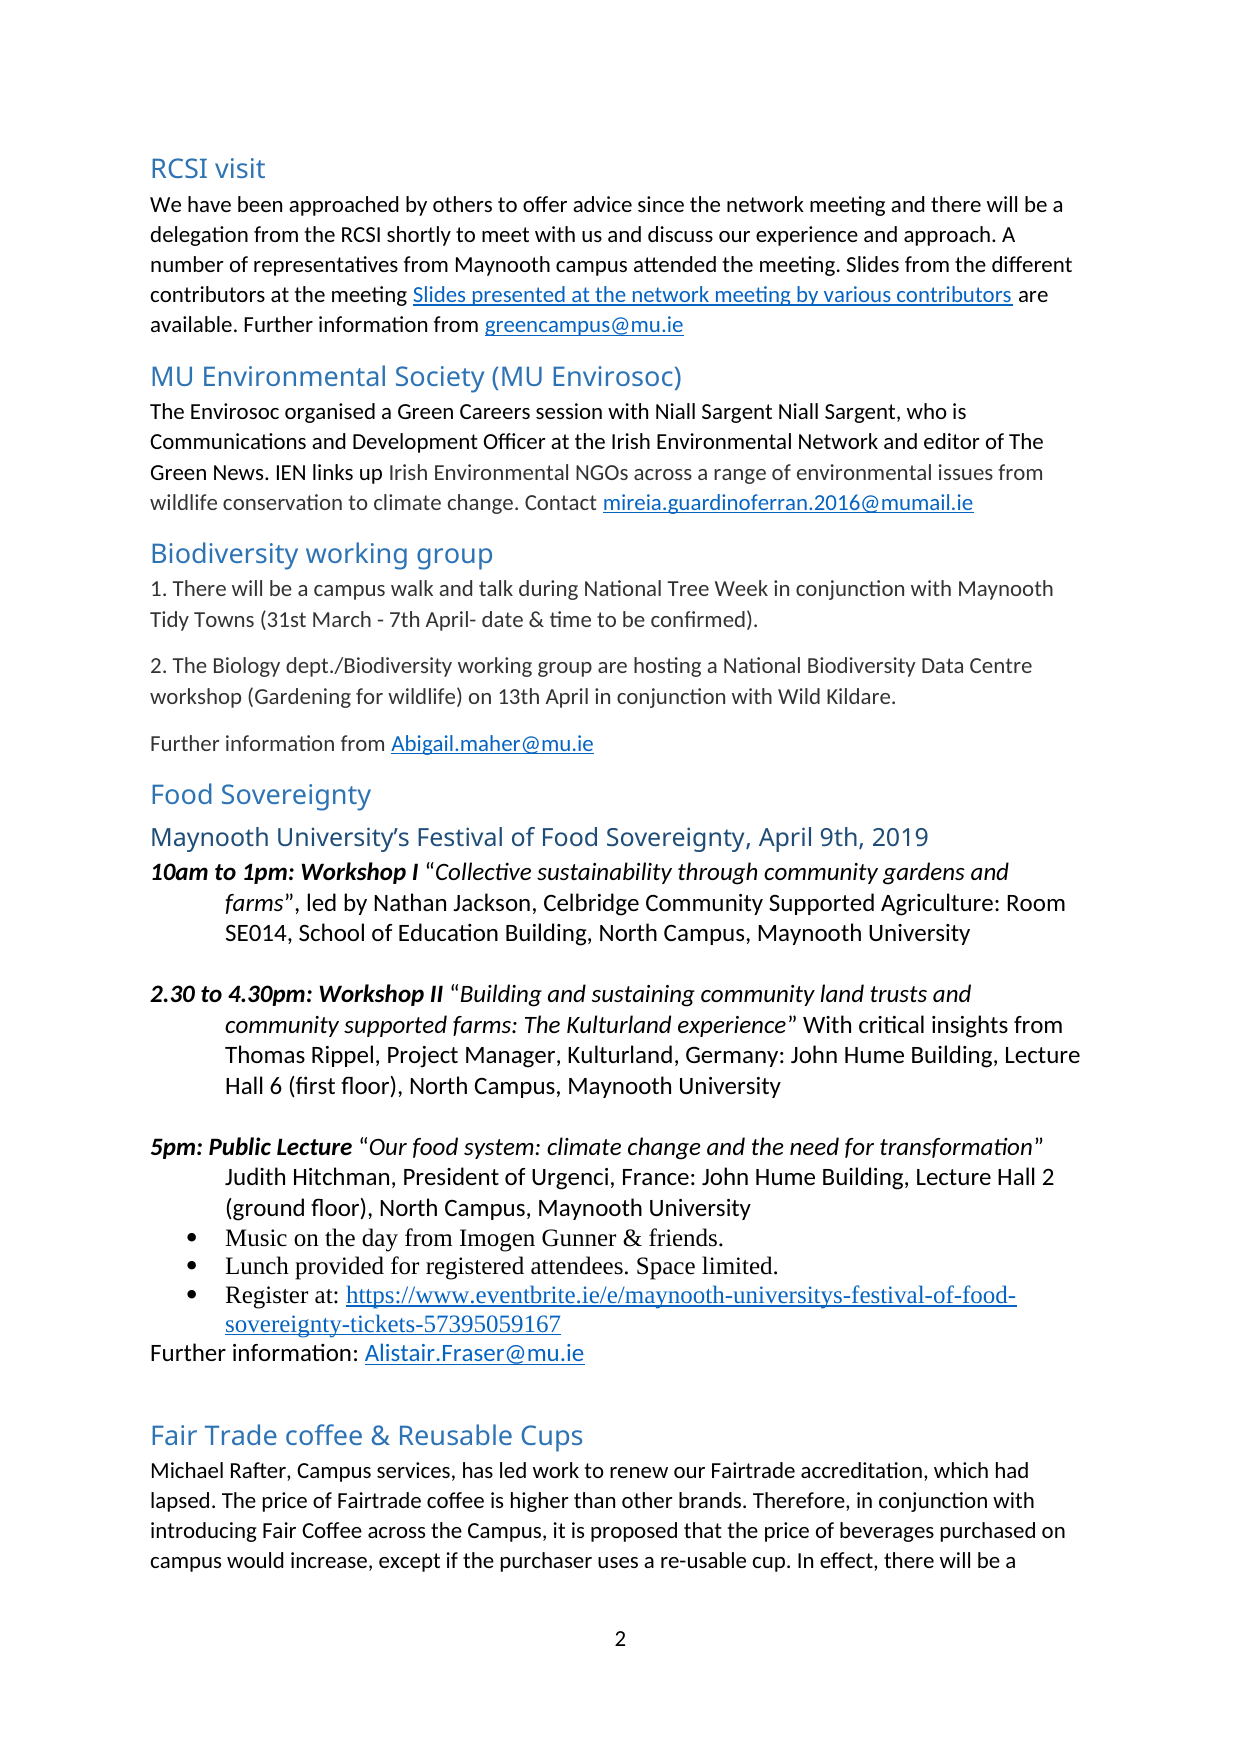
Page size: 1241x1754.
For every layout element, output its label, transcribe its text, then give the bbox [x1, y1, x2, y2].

text 2.30 to 4.30pm: Workshop II “Building and sustaining community land trusts and community supported farms: The Kulturland experience” With critical insights from Thomas Rippel, Project Manager, Kulturland, Germany: John Hume Building, Lecture Hall 6 (first floor), North Campus, Maynooth University [150, 978, 1090, 1101]
subtitle Maynooth University’s Festival of Food Sovereignty, April 9th, 2019 [150, 819, 1090, 854]
text Further information from Abigail.maher@mu.ie [150, 729, 1090, 757]
list Register at: https://www.eventbrite.ie/e/maynooth-universitys-festival-of-food-sovereignty-tickets-57395059167 [187, 1280, 1090, 1338]
list Music on the day from Imogen Gunner & friends. [187, 1223, 1090, 1251]
text 2. The Biology dept./Biodiversity working group are hosting a National Biodiversity Data Centre workshop (Gardening for wildlife) on 13th April in conjunction with Wild Kildare. [150, 652, 1090, 710]
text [150, 1456, 1090, 1575]
subtitle RCSI visit [150, 150, 1090, 187]
subtitle Fair Trade coffee & Reusable Cups [150, 1416, 1090, 1453]
text Further information: Alistair.Fraser@mu.ie [150, 1338, 1090, 1368]
subtitle Food Sovereignty [150, 776, 1090, 812]
text We have been approached by others to offer advice since the network meeting and there will be a delegation from the RCSI shortly to meet with us and discuss our experience and approach. A number of representatives from Maynooth campus attended the meeting. Slides from the different contributors at the meeting Slides presented at the network meeting by various contributors are available. Further information from greencampus@mu.ie [150, 190, 1090, 339]
subtitle MU Environmental Society (MU Envirosoc) [150, 357, 1090, 394]
list Lunch provided for registered attendees. Space limited. [187, 1251, 1090, 1280]
text 5pm: Public Lecture “Our food system: climate change and the need for transformation” Judith Hitchman, President of Urgenci, France: John Hume Building, Lecture Hall 2 (ground floor), North Campus, Maynooth University [150, 1131, 1090, 1223]
text 1. There will be a campus walk and talk during National Tree Week in conjunction with Maynooth Tidy Towns (31st March - 7th April- date & time to be confirmed). [150, 574, 1090, 633]
text 10am to 1pm: Workshop I “Collective sustainability through community gardens and farms”, led by Nathan Jackson, Celbridge Community Supported Agriculture: Room SE014, School of Education Building, North Campus, Maynooth University [150, 856, 1090, 948]
text The Envirosoc organised a Green Careers session with Niall Sargent Niall Sargent, who is Communications and Development Officer at the Irish Environmental Network and editor of The Green News. IEN links up Irish Environmental NGOs across a range of environmental issues from wildlife conservation to climate change. Contact mireia.guardinoferran.2016@mumail.ie [150, 397, 1090, 516]
subtitle Biodiversity working group [150, 535, 1090, 572]
